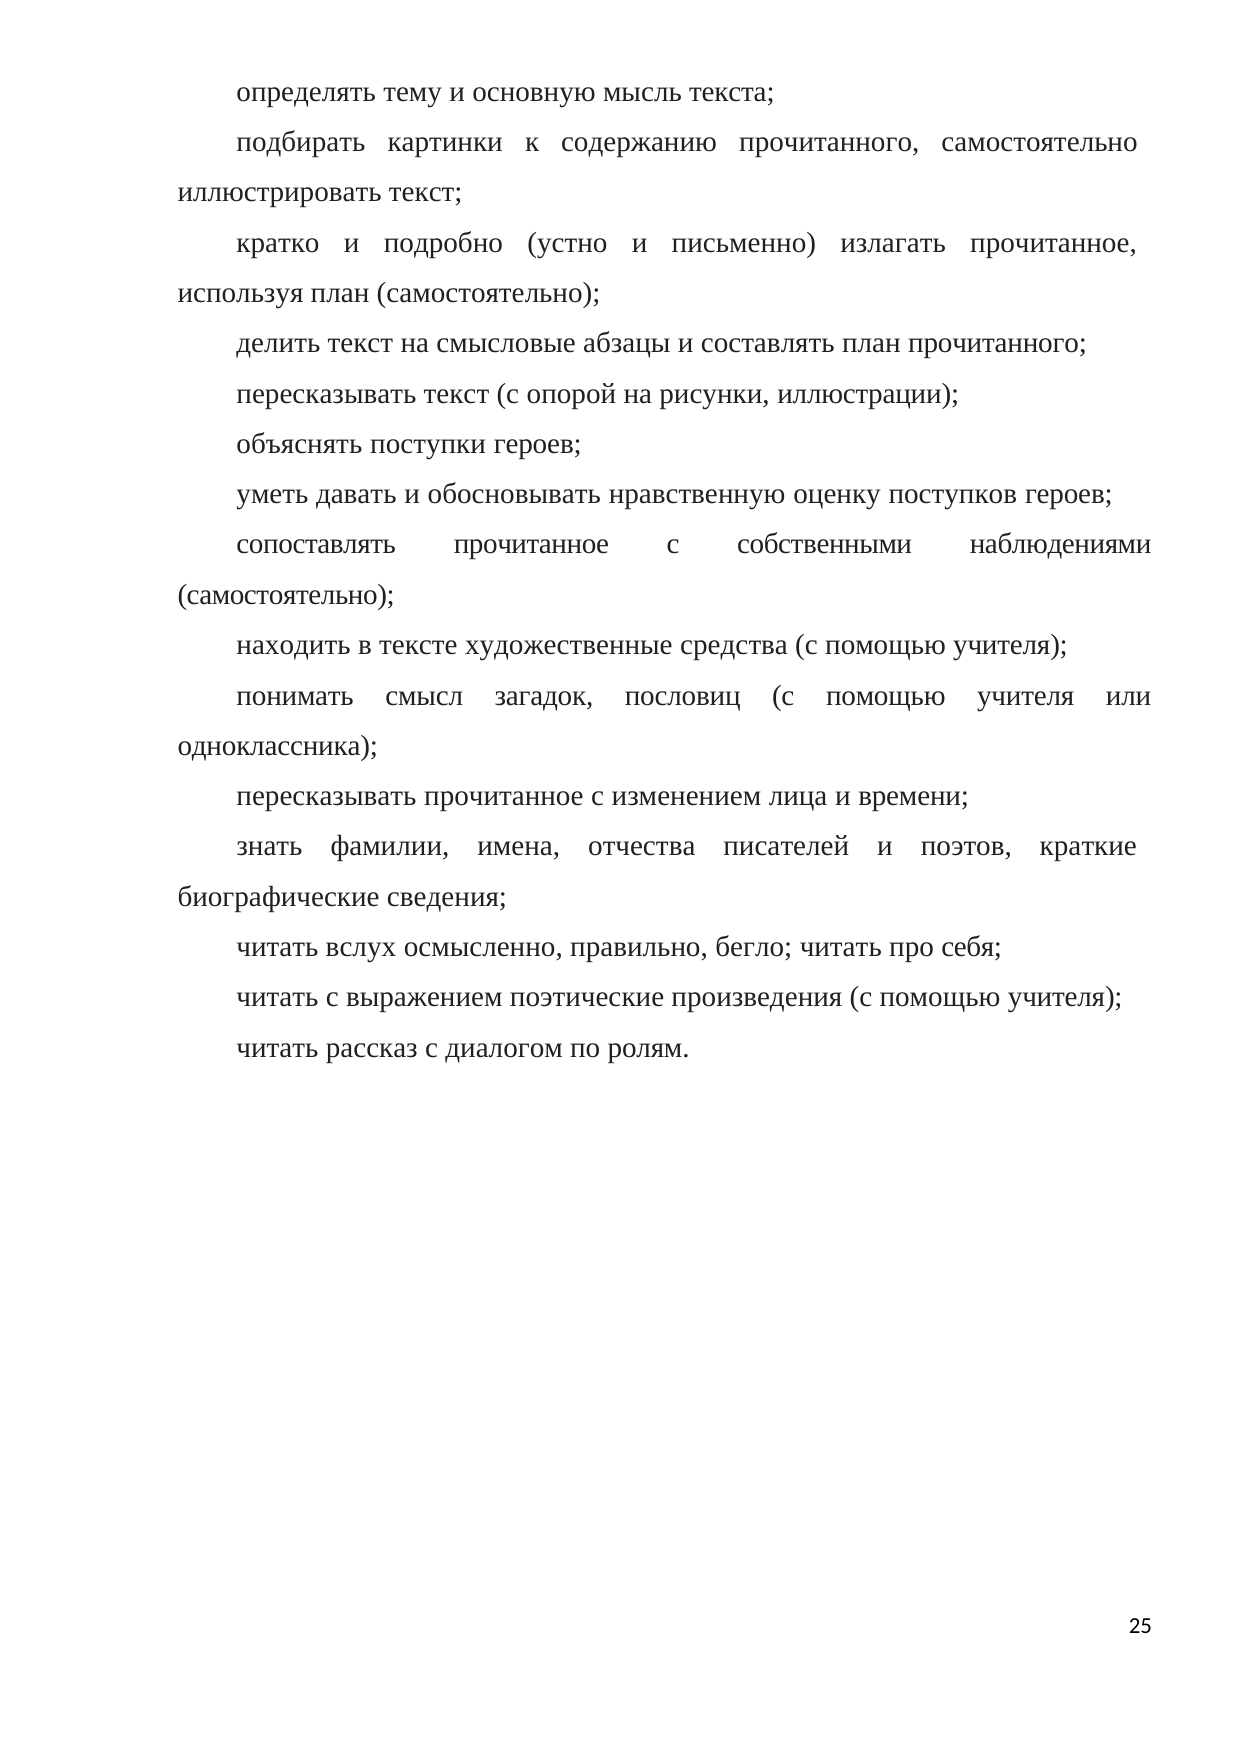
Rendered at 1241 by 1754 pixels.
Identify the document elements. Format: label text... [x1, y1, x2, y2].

text уметь давать и обосновывать нравственную оценку поступков героев; [177, 476, 1152, 510]
text кратко и подробно (устно и письменно) излагать прочитанное, используя план (самостоятельно); [177, 225, 1138, 309]
text читать вслух осмысленно, правильно, бегло; читать про себя; [177, 929, 1152, 963]
text сопоставлять прочитанное с собственными наблюдениями (самостоятельно); [177, 527, 1152, 611]
text находить в тексте художественные средства (с помощью учителя); [177, 627, 1152, 661]
text подбирать картинки к содержанию прочитанного, самостоятельно иллюстрировать текст; [177, 124, 1137, 208]
text знать фамилии, имена, отчества писателей и поэтов, краткие биографические сведения; [177, 828, 1137, 912]
text читать с выражением поэтические произведения (с помощью учителя); [177, 979, 1152, 1013]
text определять тему и основную мысль текста; [177, 74, 1152, 107]
text делить текст на смысловые абзацы и составлять план прочитанного; [177, 325, 1152, 359]
text пересказывать текст (с опорой на рисунки, иллюстрации); [177, 376, 1152, 409]
text объяснять поступки героев; [177, 426, 1152, 459]
text читать рассказ с диалогом по ролям. [177, 1030, 1152, 1063]
text понимать смысл загадок, пословиц (с помощью учителя или одноклассника); [177, 678, 1152, 761]
text пересказывать прочитанное с изменением лица и времени; [177, 778, 1152, 812]
